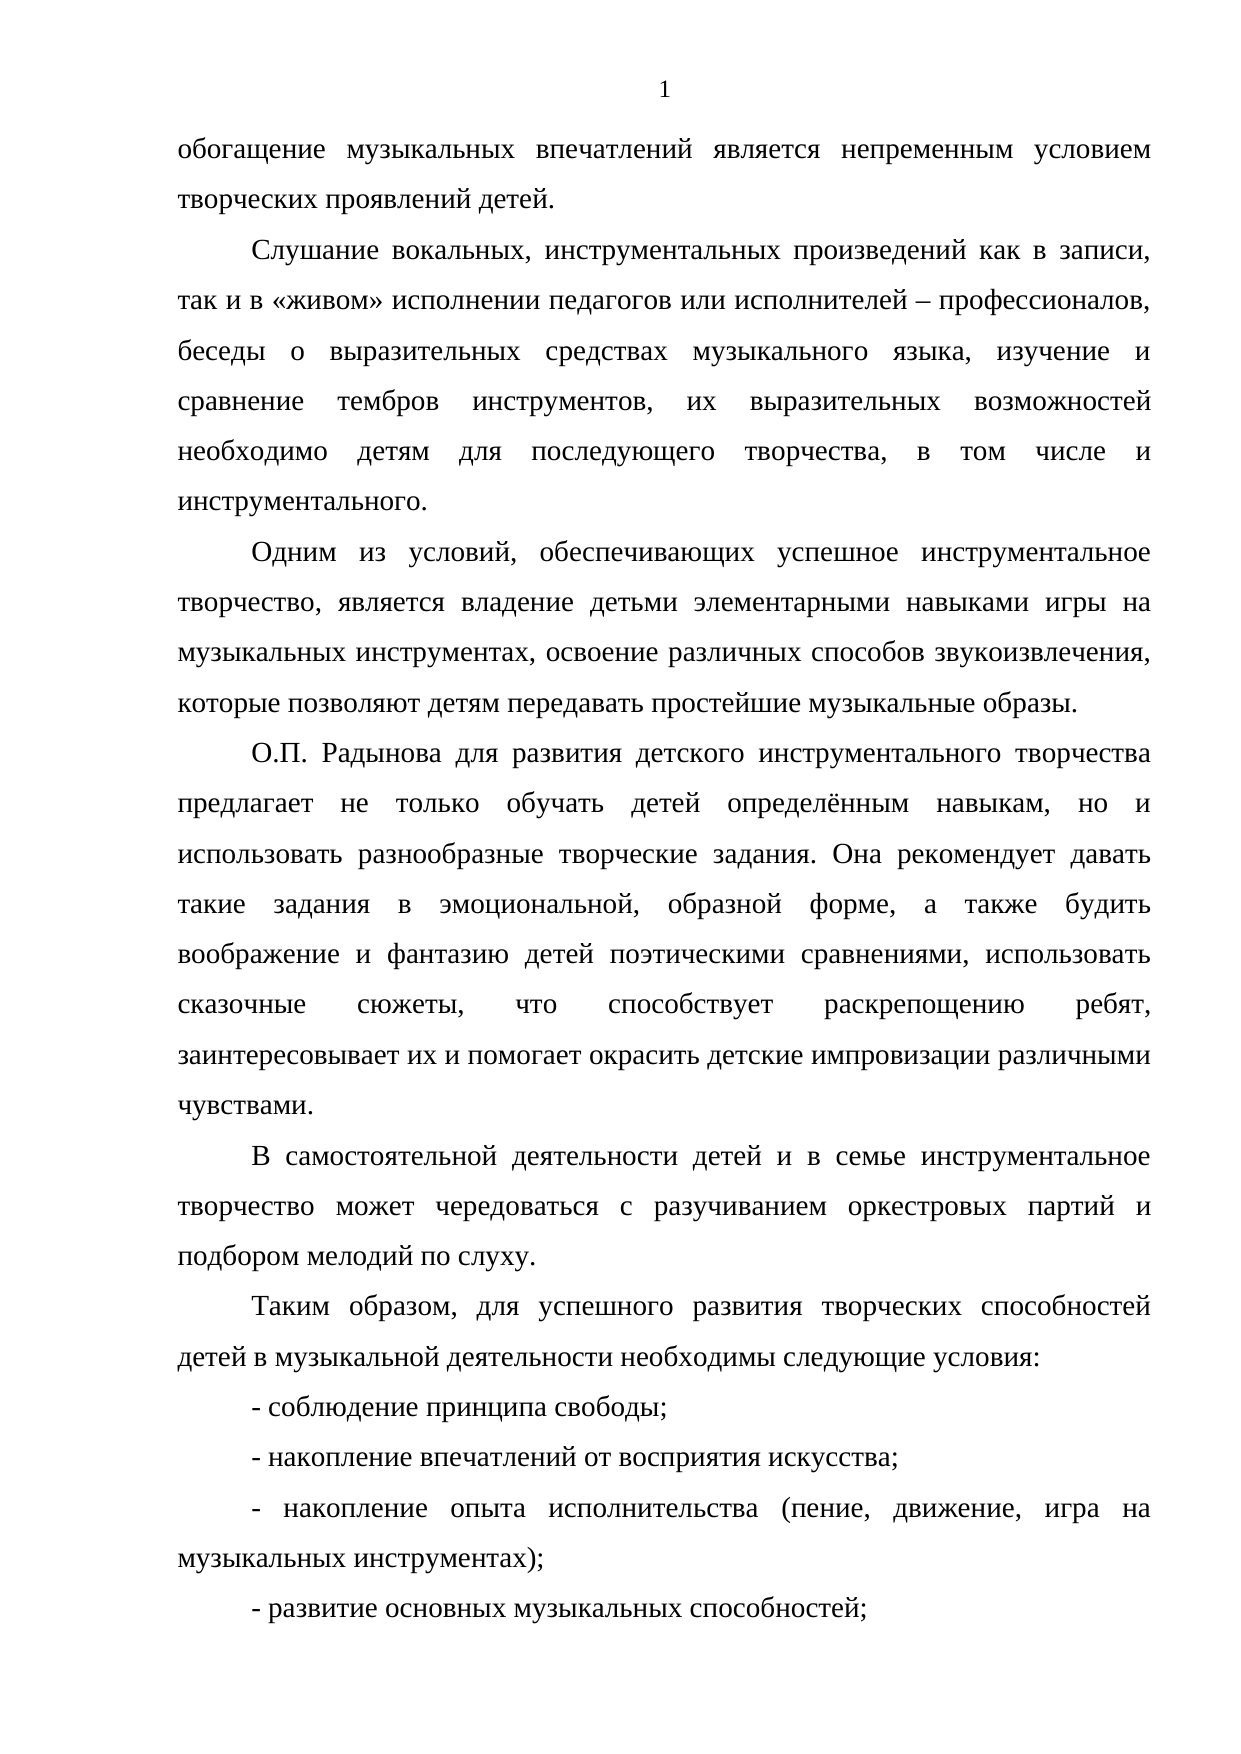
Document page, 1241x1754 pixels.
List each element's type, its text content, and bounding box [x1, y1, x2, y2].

text О.П. Радынова для развития детского инструментального творчества предлагает не только обучать детей определённым навыкам, но и использовать разнообразные творческие задания. Она рекомендует давать такие задания в эмоциональной, образной форме, а также будить воображение и фантазию детей поэтическими сравнениями, использовать сказочные сюжеты, что способствует раскрепощению ребят, заинтересовывает их и помогает окрасить детские импровизации различными чувствами. [177, 735, 1152, 1121]
text - развитие основных музыкальных способностей; [177, 1590, 1152, 1624]
text Одним из условий, обеспечивающих успешное инструментальное творчество, является владение детьми элементарными навыками игры на музыкальных инструментах, освоение различных способов звукоизвлечения, которые позволяют детям передавать простейшие музыкальные образы. [177, 534, 1152, 718]
text Слушание вокальных, инструментальных произведений как в записи, так и в «живом» исполнении педагогов или исполнителей – профессионалов, беседы о выразительных средствах музыкального языка, изучение и сравнение тембров инструментов, их выразительных возможностей необходимо детям для последующего творчества, в том числе и инструментального. [177, 232, 1152, 517]
text - накопление опыта исполнительства (пение, движение, игра на музыкальных инструментах); [177, 1490, 1152, 1574]
text В самостоятельной деятельности детей и в семье инструментальное творчество может чередоваться с разучиванием оркестровых партий и подбором мелодий по слуху. [177, 1138, 1152, 1272]
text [177, 131, 1152, 215]
text - накопление впечатлений от восприятия искусства; [177, 1439, 1152, 1473]
text Таким образом, для успешного развития творческих способностей детей в музыкальной деятельности необходимы следующие условия: [177, 1288, 1152, 1372]
text - соблюдение принципа свободы; [177, 1389, 1152, 1423]
